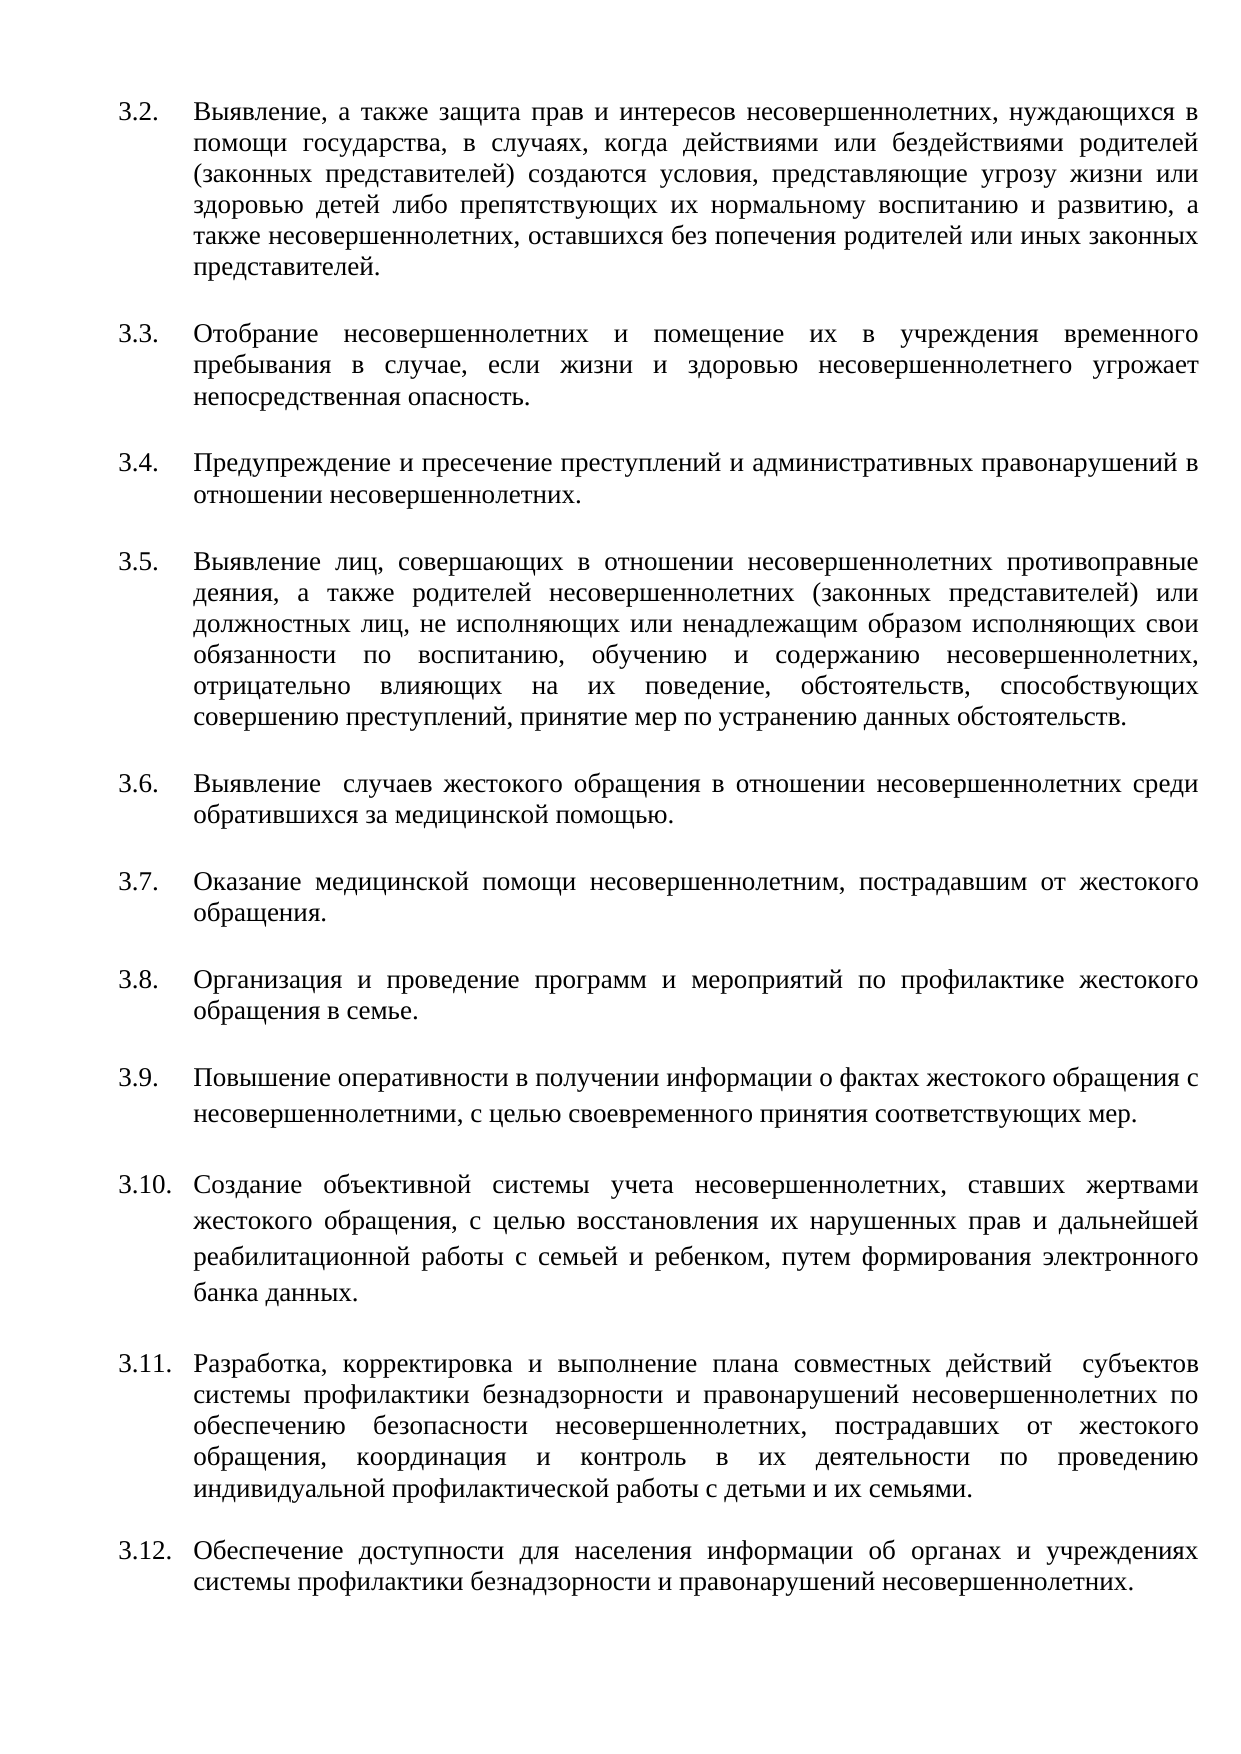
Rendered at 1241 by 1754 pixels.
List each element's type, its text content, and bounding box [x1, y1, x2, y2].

list Выявление, а также защита прав и интересов несовершеннолетних, нуждающихся в помощи государства, в случаях, когда действиями или бездействиями родителей (законных представителей) создаются условия, представляющие угрозу жизни или здоровью детей либо препятствующих их нормальному воспитанию и развитию, а также несовершеннолетних, оставшихся без попечения родителей или иных законных представителей. [118, 95, 1200, 282]
list Повышение оперативности в получении информации о фактах жестокого обращения с несовершеннолетними, с целью своевременного принятия соответствующих мер. [118, 1061, 1200, 1128]
list Предупреждение и пресечение преступлений и административных правонарушений в отношении несовершеннолетних. [118, 447, 1200, 509]
list Выявление случаев жестокого обращения в отношении несовершеннолетних среди обратившихся за медицинской помощью. [118, 767, 1200, 829]
list Выявление лиц, совершающих в отношении несовершеннолетних противоправные деяния, а также родителей несовершеннолетних (законных представителей) или должностных лиц, не исполняющих или ненадлежащим образом исполняющих свои обязанности по воспитанию, обучению и содержанию несовершеннолетних, отрицательно влияющих на их поведение, обстоятельств, способствующих совершению преступлений, принятие мер по устранению данных обстоятельств. [118, 544, 1200, 731]
list Отобрание несовершеннолетних и помещение их в учреждения временного пребывания в случае, если жизни и здоровью несовершеннолетнего угрожает непосредственная опасность. [118, 317, 1200, 411]
list Создание объективной системы учета несовершеннолетних, ставших жертвами жестокого обращения, с целью восстановления их нарушенных прав и дальнейшей реабилитационной работы с семьей и ребенком, путем формирования электронного банка данных. [118, 1168, 1200, 1307]
list Организация и проведение программ и мероприятий по профилактике жестокого обращения в семье. [118, 963, 1200, 1026]
list Оказание медицинской помощи несовершеннолетним, пострадавшим от жестокого обращения. [118, 865, 1200, 927]
list Обеспечение доступности для населения информации об органах и учреждениях системы профилактики безнадзорности и правонарушений несовершеннолетних. [118, 1534, 1200, 1596]
list Разработка, корректировка и выполнение плана совместных действий субъектов системы профилактики безнадзорности и правонарушений несовершеннолетних по обеспечению безопасности несовершеннолетних, пострадавших от жестокого обращения, координация и контроль в их деятельности по проведению индивидуальной профилактической работы с детьми и их семьями. [118, 1347, 1200, 1503]
